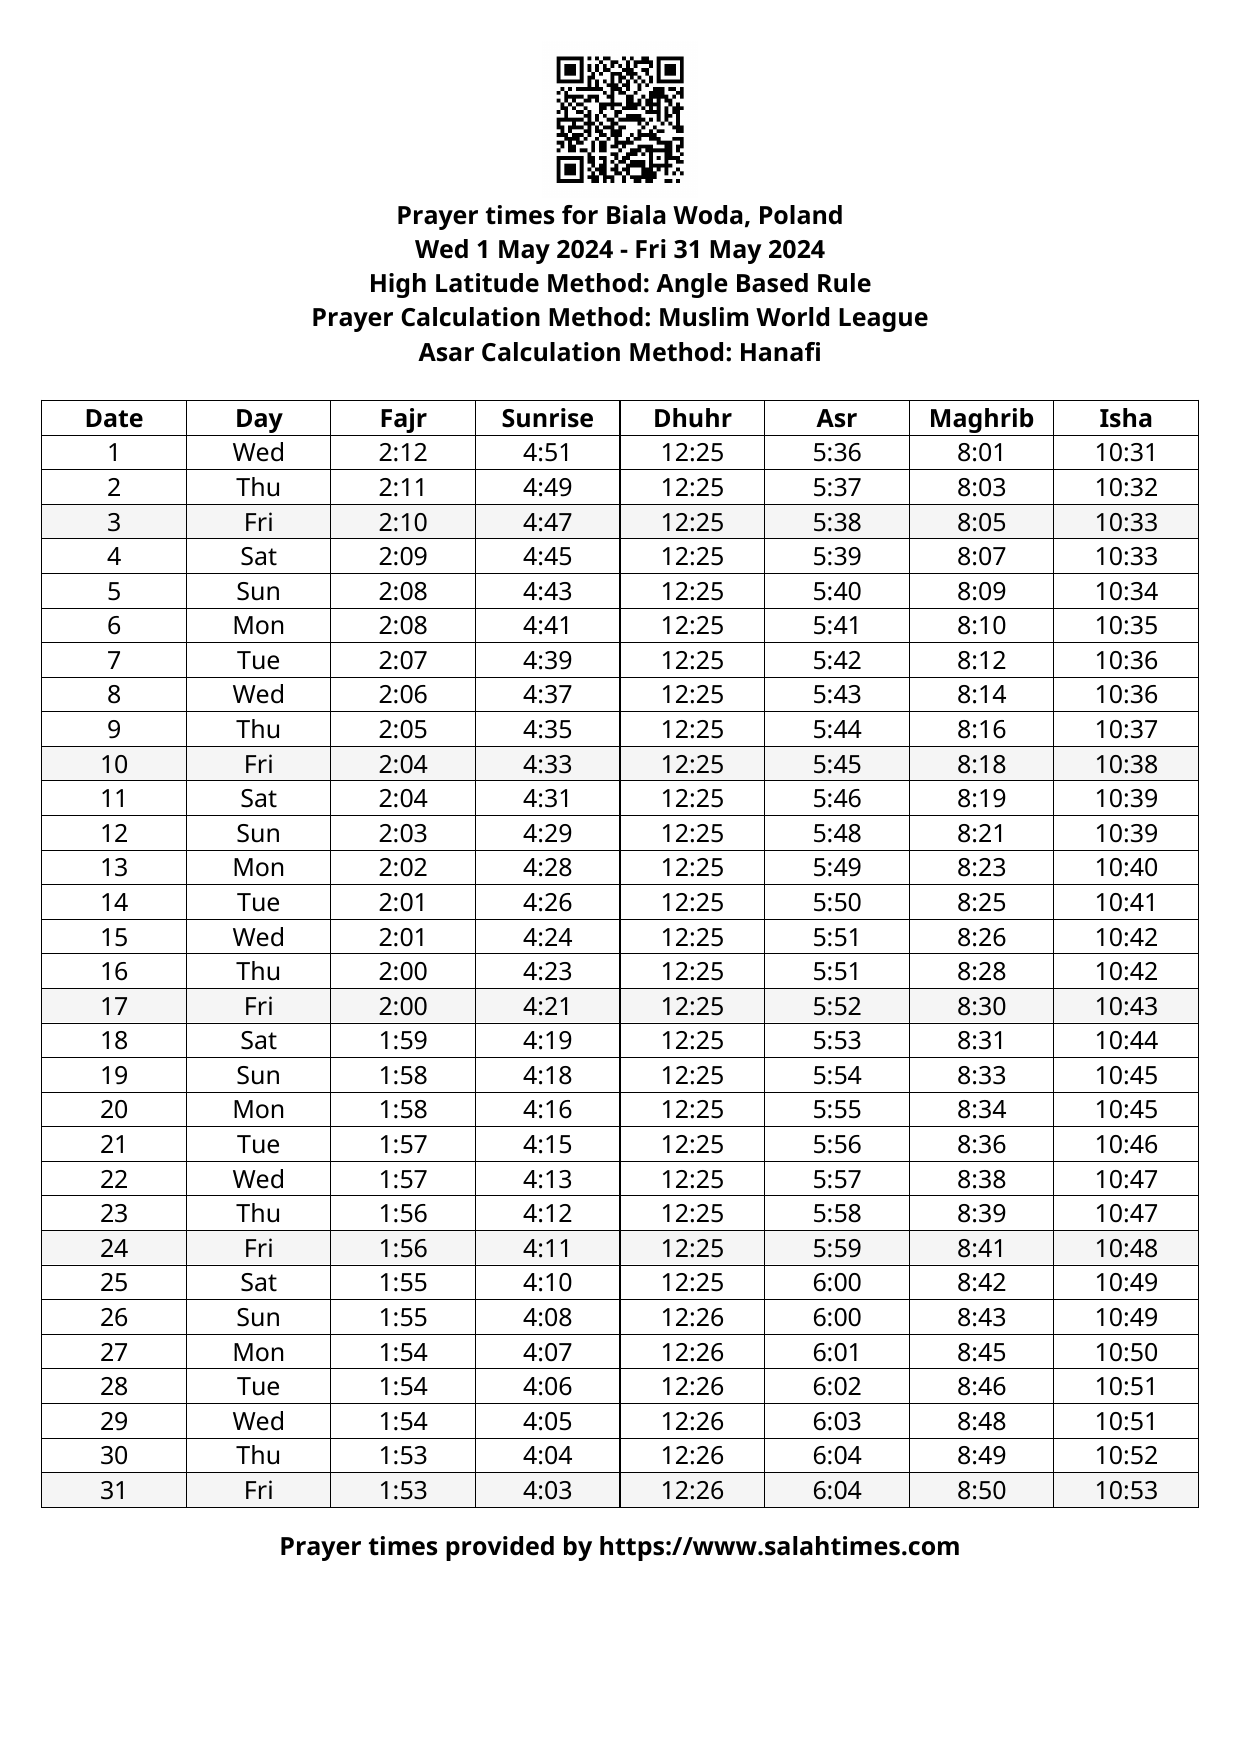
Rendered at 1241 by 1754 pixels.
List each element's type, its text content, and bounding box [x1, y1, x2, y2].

table_cell 6:01 [765, 1335, 909, 1368]
table_cell 10:51 [1054, 1404, 1198, 1437]
table_cell 4:08 [476, 1300, 619, 1334]
table_cell 12:25 [621, 1127, 764, 1161]
table_cell Thu [187, 954, 330, 988]
table_cell 8:07 [910, 539, 1053, 573]
table_cell 4:35 [476, 712, 619, 746]
table_cell 1:58 [331, 1058, 475, 1092]
text Prayer Calculation Method: Muslim World League [42, 300, 1198, 334]
table_cell 4:31 [476, 781, 619, 815]
table_cell 8:10 [910, 609, 1053, 642]
table_cell 10:47 [1054, 1162, 1198, 1195]
table_cell 8:09 [910, 574, 1053, 607]
table_cell 8:36 [910, 1127, 1053, 1161]
table_cell 10:33 [1054, 539, 1198, 573]
table_cell 10:47 [1054, 1196, 1198, 1230]
table_cell 8:30 [910, 989, 1053, 1022]
table_cell 1:58 [331, 1093, 475, 1126]
table_cell 12:25 [621, 1231, 764, 1264]
table_cell 12:25 [621, 609, 764, 642]
table_cell 4:47 [476, 505, 619, 538]
table_cell 8:12 [910, 643, 1053, 677]
table_cell 8:16 [910, 712, 1053, 746]
table_cell Thu [187, 712, 330, 746]
table_cell 14 [42, 885, 186, 919]
table_cell 5:40 [765, 574, 909, 607]
table_cell 4:41 [476, 609, 619, 642]
table_cell 2:00 [331, 989, 475, 1022]
table_cell 5:59 [765, 1231, 909, 1264]
table_cell 10:38 [1054, 747, 1198, 780]
table_cell 10:45 [1054, 1093, 1198, 1126]
table_cell 4:45 [476, 539, 619, 573]
table_cell 5:42 [765, 643, 909, 677]
table_cell 12:25 [621, 678, 764, 711]
table_cell 1:54 [331, 1335, 475, 1368]
text Prayer times provided by https://www.salahtimes.com [42, 1528, 1198, 1563]
table_cell 4:10 [476, 1266, 619, 1299]
table_cell 5:37 [765, 470, 909, 504]
table_cell 5:48 [765, 816, 909, 849]
table_cell 12:25 [621, 539, 764, 573]
table_header Sunrise [476, 401, 619, 434]
table_cell 12:25 [621, 851, 764, 884]
table_cell 4:26 [476, 885, 619, 919]
table_cell Wed [187, 920, 330, 953]
table_cell 12 [42, 816, 186, 849]
table_cell 8:42 [910, 1266, 1053, 1299]
table_cell 1:56 [331, 1231, 475, 1264]
table_cell 22 [42, 1162, 186, 1195]
table_cell 10:43 [1054, 989, 1198, 1022]
table_cell 2:08 [331, 609, 475, 642]
table_cell 2:02 [331, 851, 475, 884]
table_cell 12:25 [621, 1093, 764, 1126]
table_cell 4:06 [476, 1369, 619, 1403]
table_cell 12:25 [621, 712, 764, 746]
table_cell 12:25 [621, 1058, 764, 1092]
table_cell 30 [42, 1439, 186, 1472]
table_cell 12:25 [621, 1024, 764, 1057]
table_cell 31 [42, 1473, 186, 1507]
table_cell 8:14 [910, 678, 1053, 711]
table_cell 5:38 [765, 505, 909, 538]
table_cell 1:53 [331, 1439, 475, 1472]
table_cell 8:45 [910, 1335, 1053, 1368]
table_cell 2:10 [331, 505, 475, 538]
table_cell 16 [42, 954, 186, 988]
text Prayer times for Biala Woda, Poland [42, 198, 1198, 232]
table_cell Fri [187, 505, 330, 538]
table_cell 8:33 [910, 1058, 1053, 1092]
table_cell 1:55 [331, 1266, 475, 1299]
table_cell 10:39 [1054, 816, 1198, 849]
table_cell 8:50 [910, 1473, 1053, 1507]
table_cell 10:49 [1054, 1266, 1198, 1299]
table_cell 12:26 [621, 1473, 764, 1507]
table_cell Sun [187, 1300, 330, 1334]
table_cell Sat [187, 539, 330, 573]
table_cell 4:15 [476, 1127, 619, 1161]
table_cell 12:25 [621, 470, 764, 504]
table_cell Tue [187, 885, 330, 919]
table_cell 12:25 [621, 574, 764, 607]
table_cell 10:42 [1054, 954, 1198, 988]
table_cell 2 [42, 470, 186, 504]
table_cell 4:19 [476, 1024, 619, 1057]
table_cell 20 [42, 1093, 186, 1126]
table_cell 4:07 [476, 1335, 619, 1368]
table_cell Sun [187, 574, 330, 607]
table_cell 5:55 [765, 1093, 909, 1126]
table_cell 1:55 [331, 1300, 475, 1334]
table_cell 4:29 [476, 816, 619, 849]
table_cell 8:39 [910, 1196, 1053, 1230]
table_cell 10:37 [1054, 712, 1198, 746]
table_cell 10:31 [1054, 436, 1198, 469]
table_cell 6:02 [765, 1369, 909, 1403]
table_cell 5:51 [765, 954, 909, 988]
table_cell 12:25 [621, 747, 764, 780]
table_cell 4:05 [476, 1404, 619, 1437]
table_cell 12:26 [621, 1300, 764, 1334]
table_cell 4:12 [476, 1196, 619, 1230]
table_cell 26 [42, 1300, 186, 1334]
table_cell 1:59 [331, 1024, 475, 1057]
table_cell 10:50 [1054, 1335, 1198, 1368]
table_cell 5:58 [765, 1196, 909, 1230]
table_cell 4 [42, 539, 186, 573]
table_cell 12:25 [621, 781, 764, 815]
table_cell 4:39 [476, 643, 619, 677]
table_cell 5 [42, 574, 186, 607]
table_cell 5:57 [765, 1162, 909, 1195]
table_cell 8:26 [910, 920, 1053, 953]
table_cell 10:40 [1054, 851, 1198, 884]
table_cell 5:56 [765, 1127, 909, 1161]
table_cell 2:06 [331, 678, 475, 711]
table_cell Fri [187, 747, 330, 780]
table_header Fajr [331, 401, 475, 434]
table_cell 7 [42, 643, 186, 677]
table_cell Tue [187, 643, 330, 677]
table_cell Mon [187, 609, 330, 642]
table_cell Fri [187, 1473, 330, 1507]
table_cell 8:34 [910, 1093, 1053, 1126]
table_cell Mon [187, 1335, 330, 1368]
table_cell 5:39 [765, 539, 909, 573]
table_cell 10:52 [1054, 1439, 1198, 1472]
table_cell 8:41 [910, 1231, 1053, 1264]
table_cell 10 [42, 747, 186, 780]
table_cell 4:33 [476, 747, 619, 780]
table_header Maghrib [910, 401, 1053, 434]
table_cell 2:08 [331, 574, 475, 607]
table_cell 8:21 [910, 816, 1053, 849]
table_cell 5:50 [765, 885, 909, 919]
table_cell 4:18 [476, 1058, 619, 1092]
table_cell 8:38 [910, 1162, 1053, 1195]
table_cell 28 [42, 1369, 186, 1403]
table_cell 8:49 [910, 1439, 1053, 1472]
text Wed 1 May 2024 - Fri 31 May 2024 [42, 232, 1198, 266]
table_cell 4:13 [476, 1162, 619, 1195]
table_cell 5:53 [765, 1024, 909, 1057]
table_cell Mon [187, 851, 330, 884]
table_cell 4:03 [476, 1473, 619, 1507]
table_cell 1:57 [331, 1162, 475, 1195]
table_cell 12:26 [621, 1335, 764, 1368]
table_cell 4:43 [476, 574, 619, 607]
table_cell 12:25 [621, 505, 764, 538]
table_cell 10:32 [1054, 470, 1198, 504]
table_cell 8:03 [910, 470, 1053, 504]
table_cell Sat [187, 781, 330, 815]
table_cell Sun [187, 1058, 330, 1092]
table_cell 10:44 [1054, 1024, 1198, 1057]
table_cell 6:04 [765, 1439, 909, 1472]
table_cell 24 [42, 1231, 186, 1264]
table_cell 25 [42, 1266, 186, 1299]
table_cell 23 [42, 1196, 186, 1230]
table_cell Tue [187, 1127, 330, 1161]
table_cell 2:11 [331, 470, 475, 504]
table_cell 6:04 [765, 1473, 909, 1507]
table_cell 1:54 [331, 1404, 475, 1437]
table_cell 18 [42, 1024, 186, 1057]
table_cell 4:04 [476, 1439, 619, 1472]
table_cell 10:34 [1054, 574, 1198, 607]
table_cell Tue [187, 1369, 330, 1403]
table_cell 13 [42, 851, 186, 884]
table_header Date [42, 401, 186, 434]
table_cell 27 [42, 1335, 186, 1368]
table_cell Fri [187, 1231, 330, 1264]
table_cell 2:05 [331, 712, 475, 746]
table_cell 1:56 [331, 1196, 475, 1230]
table_cell 8:43 [910, 1300, 1053, 1334]
table_cell 19 [42, 1058, 186, 1092]
table_cell Thu [187, 1196, 330, 1230]
table_cell 4:21 [476, 989, 619, 1022]
table_cell 12:25 [621, 643, 764, 677]
table_cell 8:19 [910, 781, 1053, 815]
table_cell Thu [187, 1439, 330, 1472]
table_cell Mon [187, 1093, 330, 1126]
table_cell Wed [187, 1404, 330, 1437]
table_cell 3 [42, 505, 186, 538]
table_cell 12:25 [621, 954, 764, 988]
table_cell Wed [187, 436, 330, 469]
table_cell 6:00 [765, 1300, 909, 1334]
table_cell 4:23 [476, 954, 619, 988]
table_cell 10:36 [1054, 678, 1198, 711]
table_cell 1:57 [331, 1127, 475, 1161]
text High Latitude Method: Angle Based Rule [42, 266, 1198, 300]
table_cell 5:46 [765, 781, 909, 815]
table_cell 2:00 [331, 954, 475, 988]
table_cell Thu [187, 470, 330, 504]
table_cell 8:23 [910, 851, 1053, 884]
table_cell 12:25 [621, 1266, 764, 1299]
table_cell Sat [187, 1266, 330, 1299]
table_cell 2:01 [331, 885, 475, 919]
table_cell 2:12 [331, 436, 475, 469]
table_cell Wed [187, 1162, 330, 1195]
table_cell 4:11 [476, 1231, 619, 1264]
table_cell 10:49 [1054, 1300, 1198, 1334]
table_cell Fri [187, 989, 330, 1022]
table_cell 8:18 [910, 747, 1053, 780]
table_cell 12:25 [621, 1196, 764, 1230]
table_cell 12:25 [621, 920, 764, 953]
table_cell 12:26 [621, 1404, 764, 1437]
table_cell 10:45 [1054, 1058, 1198, 1092]
table_cell 12:25 [621, 885, 764, 919]
table_cell 6:00 [765, 1266, 909, 1299]
table_cell 4:16 [476, 1093, 619, 1126]
table_cell 5:49 [765, 851, 909, 884]
table_cell 12:25 [621, 1162, 764, 1195]
table_header Isha [1054, 401, 1198, 434]
table_cell 4:49 [476, 470, 619, 504]
table_cell 2:07 [331, 643, 475, 677]
table_cell 12:26 [621, 1369, 764, 1403]
table_cell 8:05 [910, 505, 1053, 538]
table_cell 12:26 [621, 1439, 764, 1472]
table_cell 11 [42, 781, 186, 815]
table_cell 12:25 [621, 989, 764, 1022]
table_cell 5:44 [765, 712, 909, 746]
table_cell 15 [42, 920, 186, 953]
table_cell 5:51 [765, 920, 909, 953]
table_cell 1:54 [331, 1369, 475, 1403]
table_cell 8:01 [910, 436, 1053, 469]
table_cell 8:46 [910, 1369, 1053, 1403]
table_cell Sun [187, 816, 330, 849]
table_header Dhuhr [621, 401, 764, 434]
table_cell 5:45 [765, 747, 909, 780]
table_cell 2:01 [331, 920, 475, 953]
table_cell 8:48 [910, 1404, 1053, 1437]
table_cell Wed [187, 678, 330, 711]
table_cell 2:09 [331, 539, 475, 573]
table_cell 1 [42, 436, 186, 469]
table_cell 12:25 [621, 436, 764, 469]
table_cell 2:03 [331, 816, 475, 849]
table_cell 10:46 [1054, 1127, 1198, 1161]
table_cell 5:54 [765, 1058, 909, 1092]
table_cell 4:51 [476, 436, 619, 469]
table_cell 10:53 [1054, 1473, 1198, 1507]
table_cell 8:28 [910, 954, 1053, 988]
table_cell 21 [42, 1127, 186, 1161]
table_cell 5:41 [765, 609, 909, 642]
table_cell Sat [187, 1024, 330, 1057]
table_cell 1:53 [331, 1473, 475, 1507]
table_cell 9 [42, 712, 186, 746]
table_cell 10:42 [1054, 920, 1198, 953]
table_cell 5:43 [765, 678, 909, 711]
table_cell 8:25 [910, 885, 1053, 919]
table_cell 10:33 [1054, 505, 1198, 538]
table_cell 29 [42, 1404, 186, 1437]
table_cell 17 [42, 989, 186, 1022]
table_cell 6:03 [765, 1404, 909, 1437]
table_cell 2:04 [331, 781, 475, 815]
table_cell 6 [42, 609, 186, 642]
table_cell 5:36 [765, 436, 909, 469]
table_cell 10:35 [1054, 609, 1198, 642]
picture [542, 41, 699, 198]
table_cell 10:51 [1054, 1369, 1198, 1403]
table_cell 10:39 [1054, 781, 1198, 815]
table_cell 8 [42, 678, 186, 711]
table_cell 4:24 [476, 920, 619, 953]
table_cell 10:36 [1054, 643, 1198, 677]
table_cell 5:52 [765, 989, 909, 1022]
text Asar Calculation Method: Hanafi [42, 334, 1198, 368]
table_cell 4:28 [476, 851, 619, 884]
table_cell 2:04 [331, 747, 475, 780]
table_cell 10:41 [1054, 885, 1198, 919]
table_cell 12:25 [621, 816, 764, 849]
table_cell 10:48 [1054, 1231, 1198, 1264]
table_cell 4:37 [476, 678, 619, 711]
table_cell 8:31 [910, 1024, 1053, 1057]
table_header Asr [765, 401, 909, 434]
table_header Day [187, 401, 330, 434]
